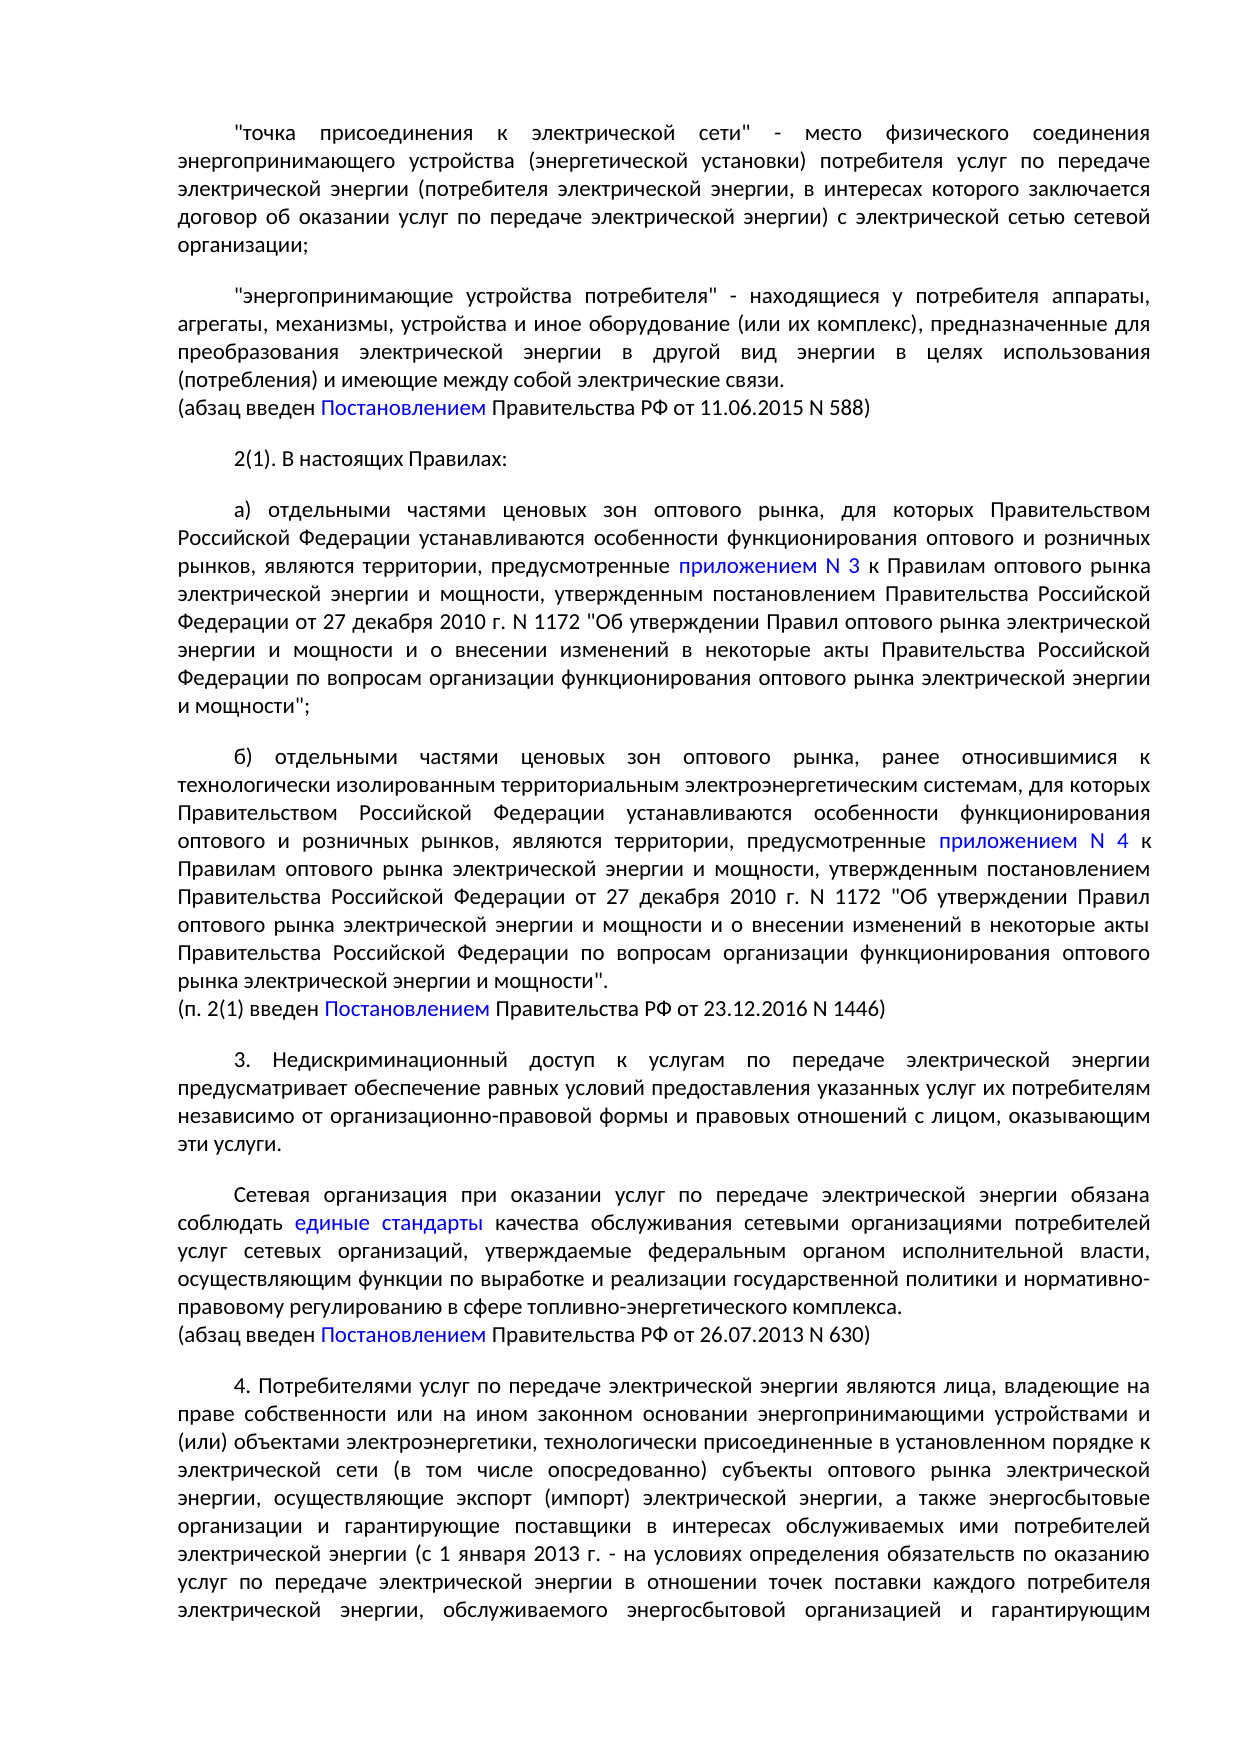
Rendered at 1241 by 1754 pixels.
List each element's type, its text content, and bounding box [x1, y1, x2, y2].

text б) отдельными частями ценовых зон оптового рынка, ранее относившимися к технологически изолированным территориальным электроэнергетическим системам, для которых Правительством Российской Федерации устанавливаются особенности функционирования оптового и розничных рынков, являются территории, предусмотренные приложением N 4 к Правилам оптового рынка электрической энергии и мощности, утвержденным постановлением Правительства Российской Федерации от 27 декабря 2010 г. N 1172 "Об утверждении Правил оптового рынка электрической энергии и мощности и о внесении изменений в некоторые акты Правительства Российской Федерации по вопросам организации функционирования оптового рынка электрической энергии и мощности". [177, 742, 1152, 994]
text 2(1). В настоящих Правилах: [177, 444, 1152, 472]
text Сетевая организация при оказании услуг по передаче электрической энергии обязана соблюдать единые стандарты качества обслуживания сетевыми организациями потребителей услуг сетевых организаций, утверждаемые федеральным органом исполнительной власти, осуществляющим функции по выработке и реализации государственной политики и нормативно-правовому регулированию в сфере топливно-энергетического комплекса. [177, 1180, 1152, 1320]
text "точка присоединения к электрической сети" - место физического соединения энергопринимающего устройства (энергетической установки) потребителя услуг по передаче электрической энергии (потребителя электрической энергии, в интересах которого заключается договор об оказании услуг по передаче электрической энергии) с электрической сетью сетевой организации; [177, 118, 1152, 258]
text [177, 1371, 1152, 1623]
text 3. Недискриминационный доступ к услугам по передаче электрической энергии предусматривает обеспечение равных условий предоставления указанных услуг их потребителям независимо от организационно-правовой формы и правовых отношений с лицом, оказывающим эти услуги. [177, 1045, 1152, 1157]
text (абзац введен Постановлением Правительства РФ от 26.07.2013 N 630) [177, 1320, 1152, 1348]
text а) отдельными частями ценовых зон оптового рынка, для которых Правительством Российской Федерации устанавливаются особенности функционирования оптового и розничных рынков, являются территории, предусмотренные приложением N 3 к Правилам оптового рынка электрической энергии и мощности, утвержденным постановлением Правительства Российской Федерации от 27 декабря 2010 г. N 1172 "Об утверждении Правил оптового рынка электрической энергии и мощности и о внесении изменений в некоторые акты Правительства Российской Федерации по вопросам организации функционирования оптового рынка электрической энергии и мощности"; [177, 495, 1152, 719]
text (п. 2(1) введен Постановлением Правительства РФ от 23.12.2016 N 1446) [177, 994, 1152, 1022]
text (абзац введен Постановлением Правительства РФ от 11.06.2015 N 588) [177, 393, 1152, 421]
text "энергопринимающие устройства потребителя" - находящиеся у потребителя аппараты, агрегаты, механизмы, устройства и иное оборудование (или их комплекс), предназначенные для преобразования электрической энергии в другой вид энергии в целях использования (потребления) и имеющие между собой электрические связи. [177, 281, 1152, 393]
